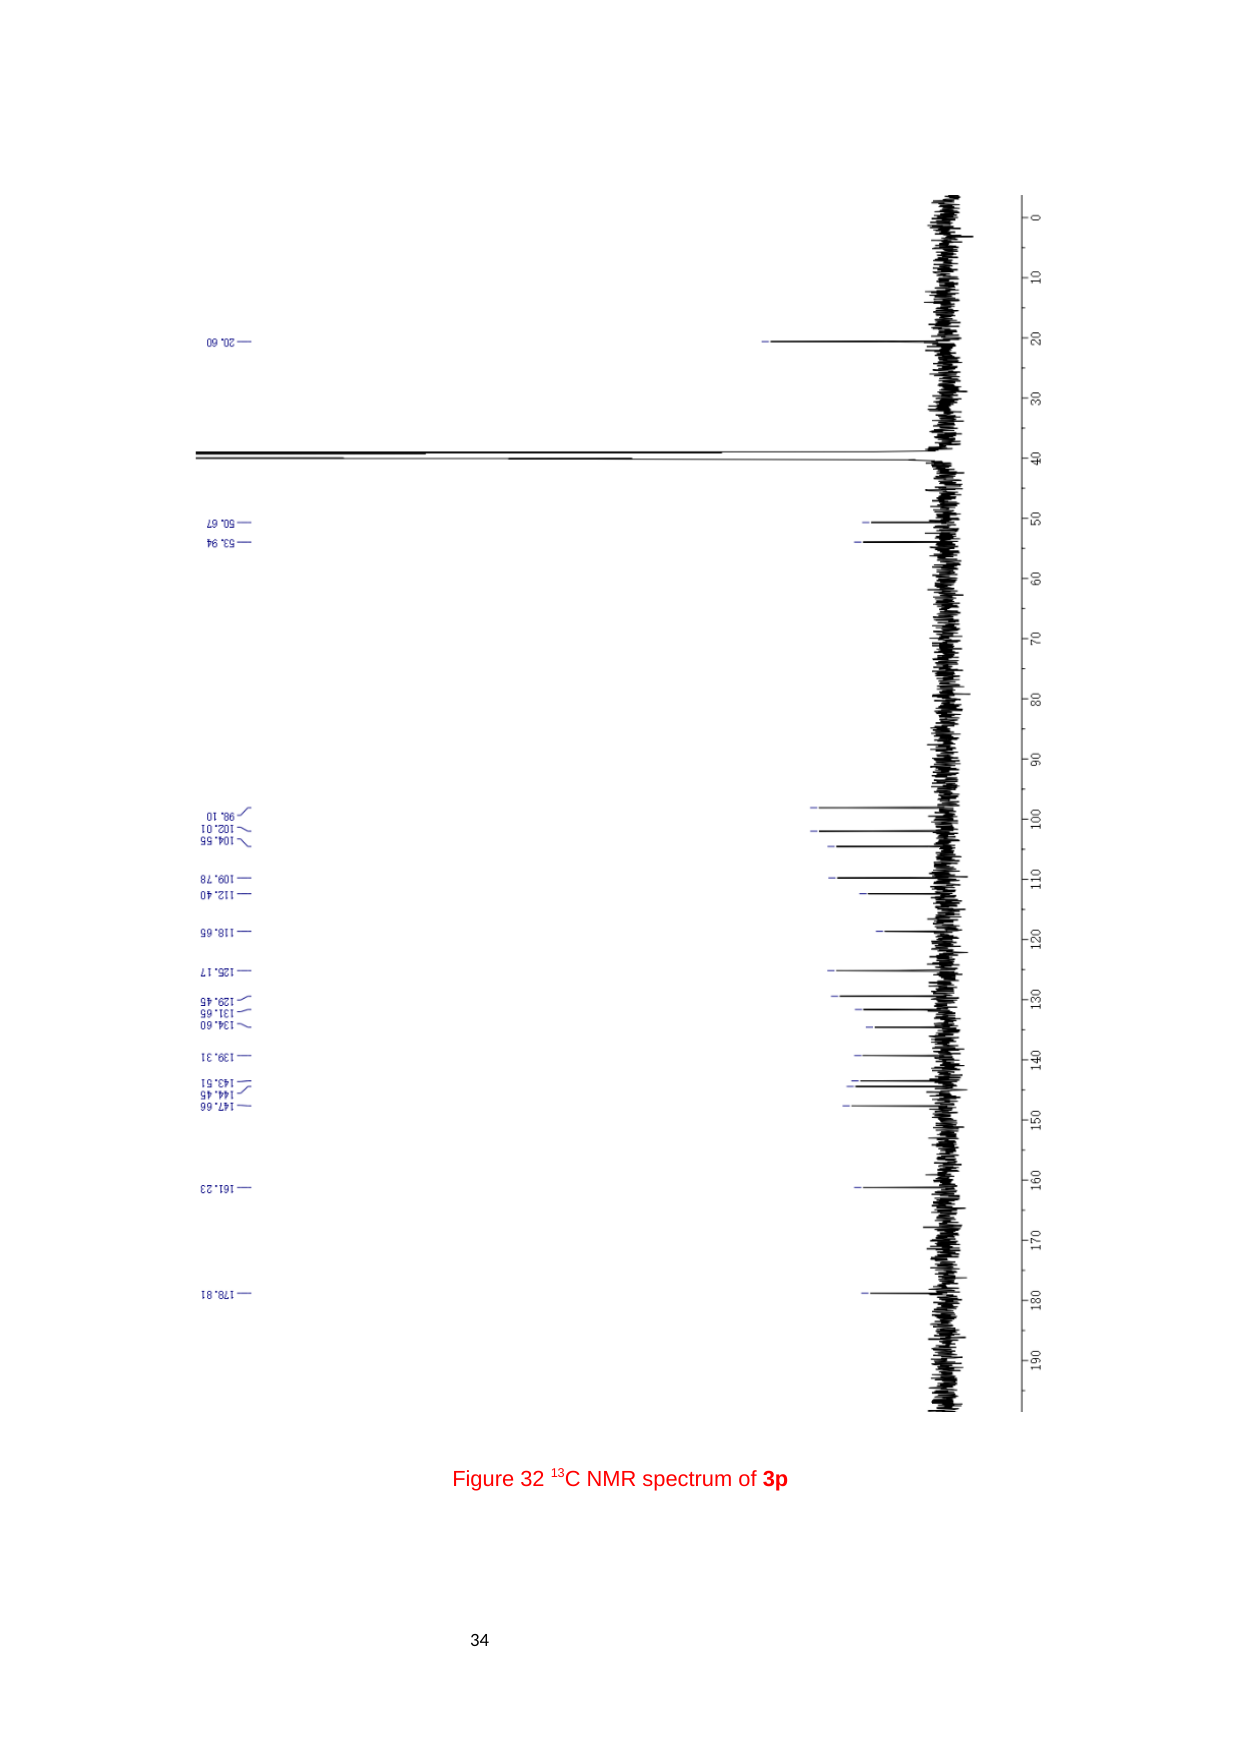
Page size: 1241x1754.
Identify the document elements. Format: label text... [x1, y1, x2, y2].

text Figure 32 13C NMR spectrum of 3p [187, 1462, 1053, 1494]
picture [196, 196, 1045, 1412]
